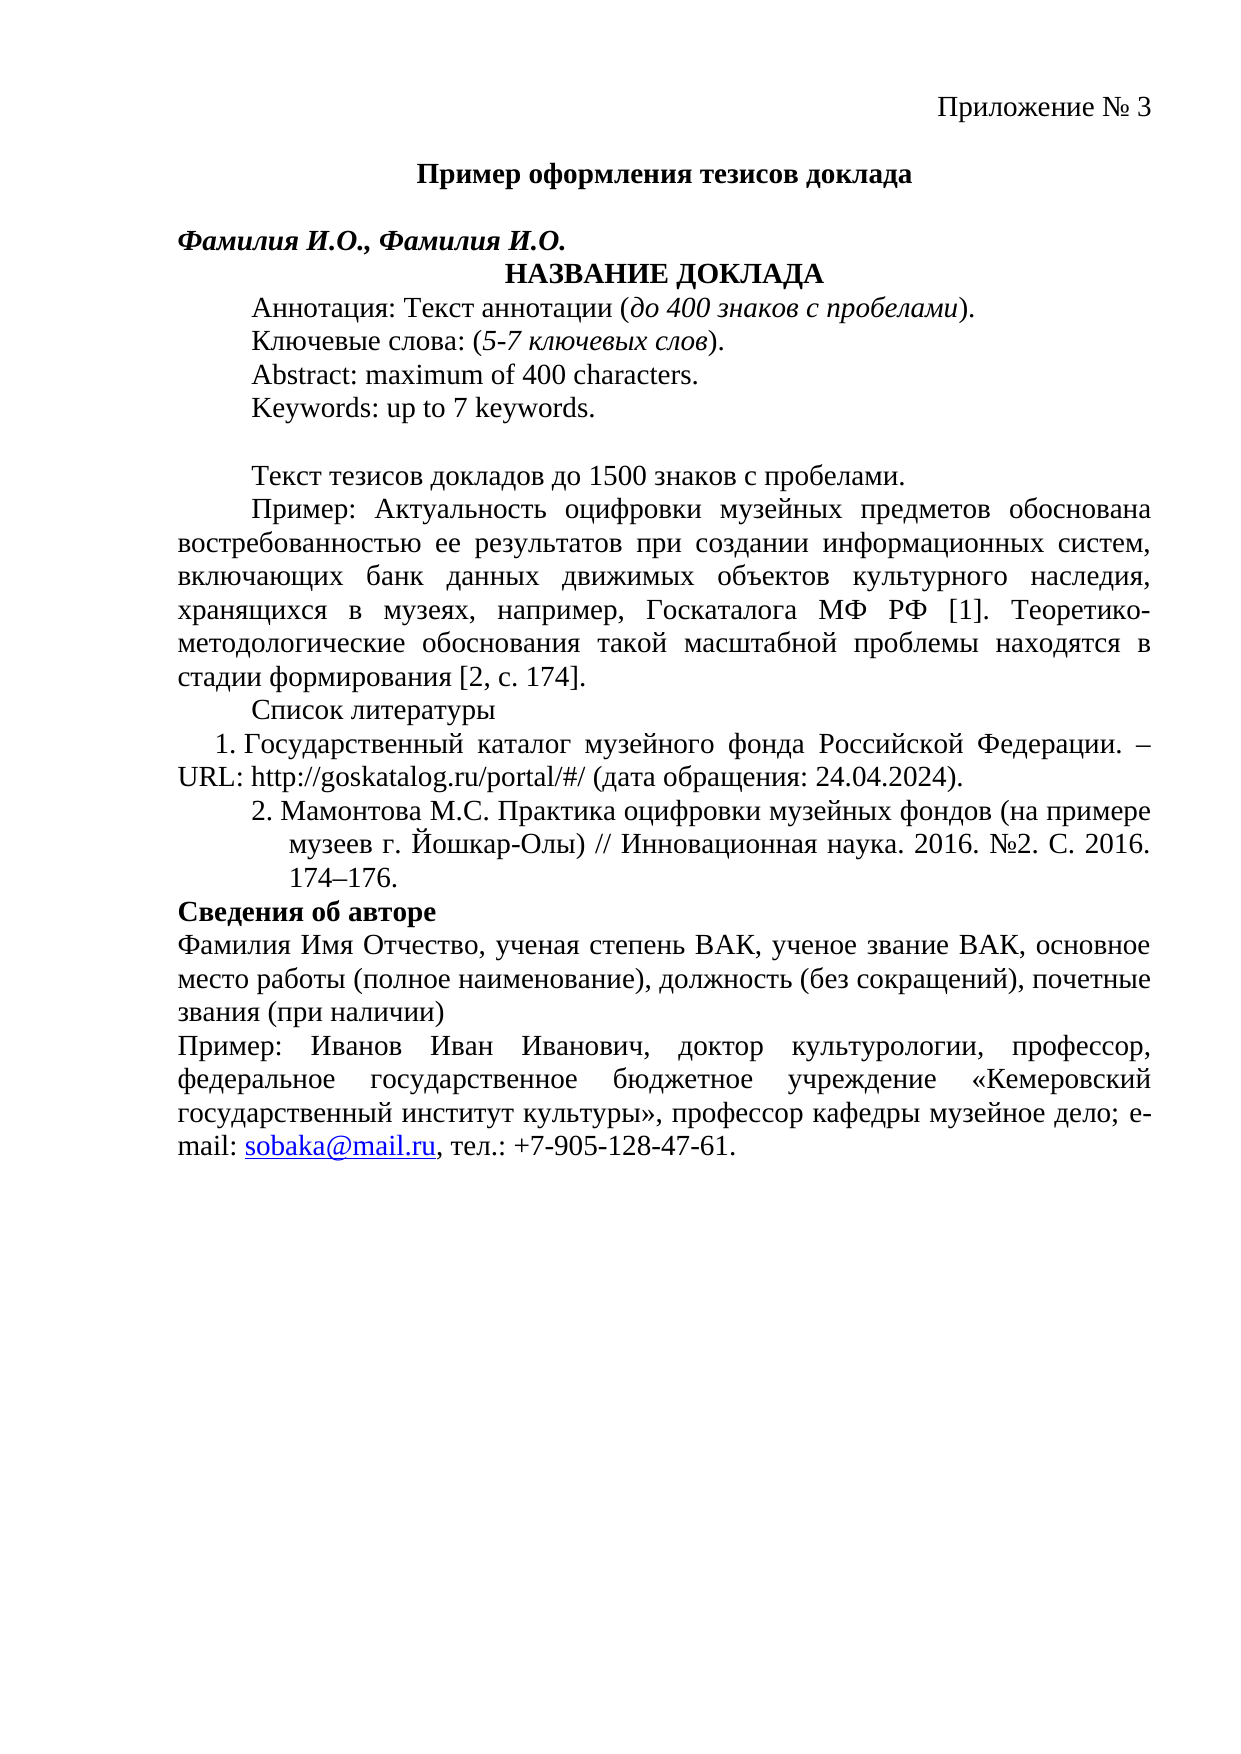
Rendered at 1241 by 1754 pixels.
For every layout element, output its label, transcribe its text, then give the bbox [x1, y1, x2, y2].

text Фамилия И.О., Фамилия И.О. [177, 223, 1152, 256]
text Приложение № 3 [177, 89, 1152, 122]
list Мамонтова М.С. Практика оцифровки музейных фондов (на примере музеев г. Йошкар-Олы) // Инновационная наука. 2016. №2. С. 2016. 174–176. [251, 793, 1152, 894]
text Пример: Актуальность оцифровки музейных предметов обоснована востребованностью ее результатов при создании информационных систем, включающих банк данных движимых объектов культурного наследия, хранящихся в музеях, например, Госкаталога МФ РФ [1]. Теоретико-методологические обоснования такой масштабной проблемы находятся в стадии формирования [2, с. 174]. [177, 491, 1152, 692]
text Keywords: up to 7 keywords. [177, 391, 1152, 424]
text Пример оформления тезисов доклада [177, 156, 1152, 189]
text НАЗВАНИЕ ДОКЛАДА [177, 256, 1152, 290]
text Текст тезисов докладов до 1500 знаков с пробелами. [177, 458, 1152, 491]
text Пример: Иванов Иван Иванович, доктор культурологии, профессор, федеральное государственное бюджетное учреждение «Кемеровский государственный институт культуры», профессор кафедры музейное дело; e-mail: sobaka@mail.ru, тел.: +7-905-128-47-61. [177, 1028, 1152, 1162]
text Сведения об авторе [177, 894, 1152, 927]
list Государственный каталог музейного фонда Российской Федерации. – URL: http://goskatalog.ru/portal/#/ (дата обращения: 24.04.2024). [177, 726, 1152, 793]
text Ключевые слова: (5-7 ключевых слов). [177, 323, 1152, 357]
text Abstract: maximum of 400 characters. [177, 357, 1152, 391]
text Список литературы [177, 692, 1152, 726]
text Фамилия Имя Отчество, ученая степень ВАК, ученое звание ВАК, основное место работы (полное наименование), должность (без сокращений), почетные звания (при наличии) [177, 927, 1152, 1028]
text Аннотация: Текст аннотации (до 400 знаков с пробелами). [177, 290, 1152, 323]
